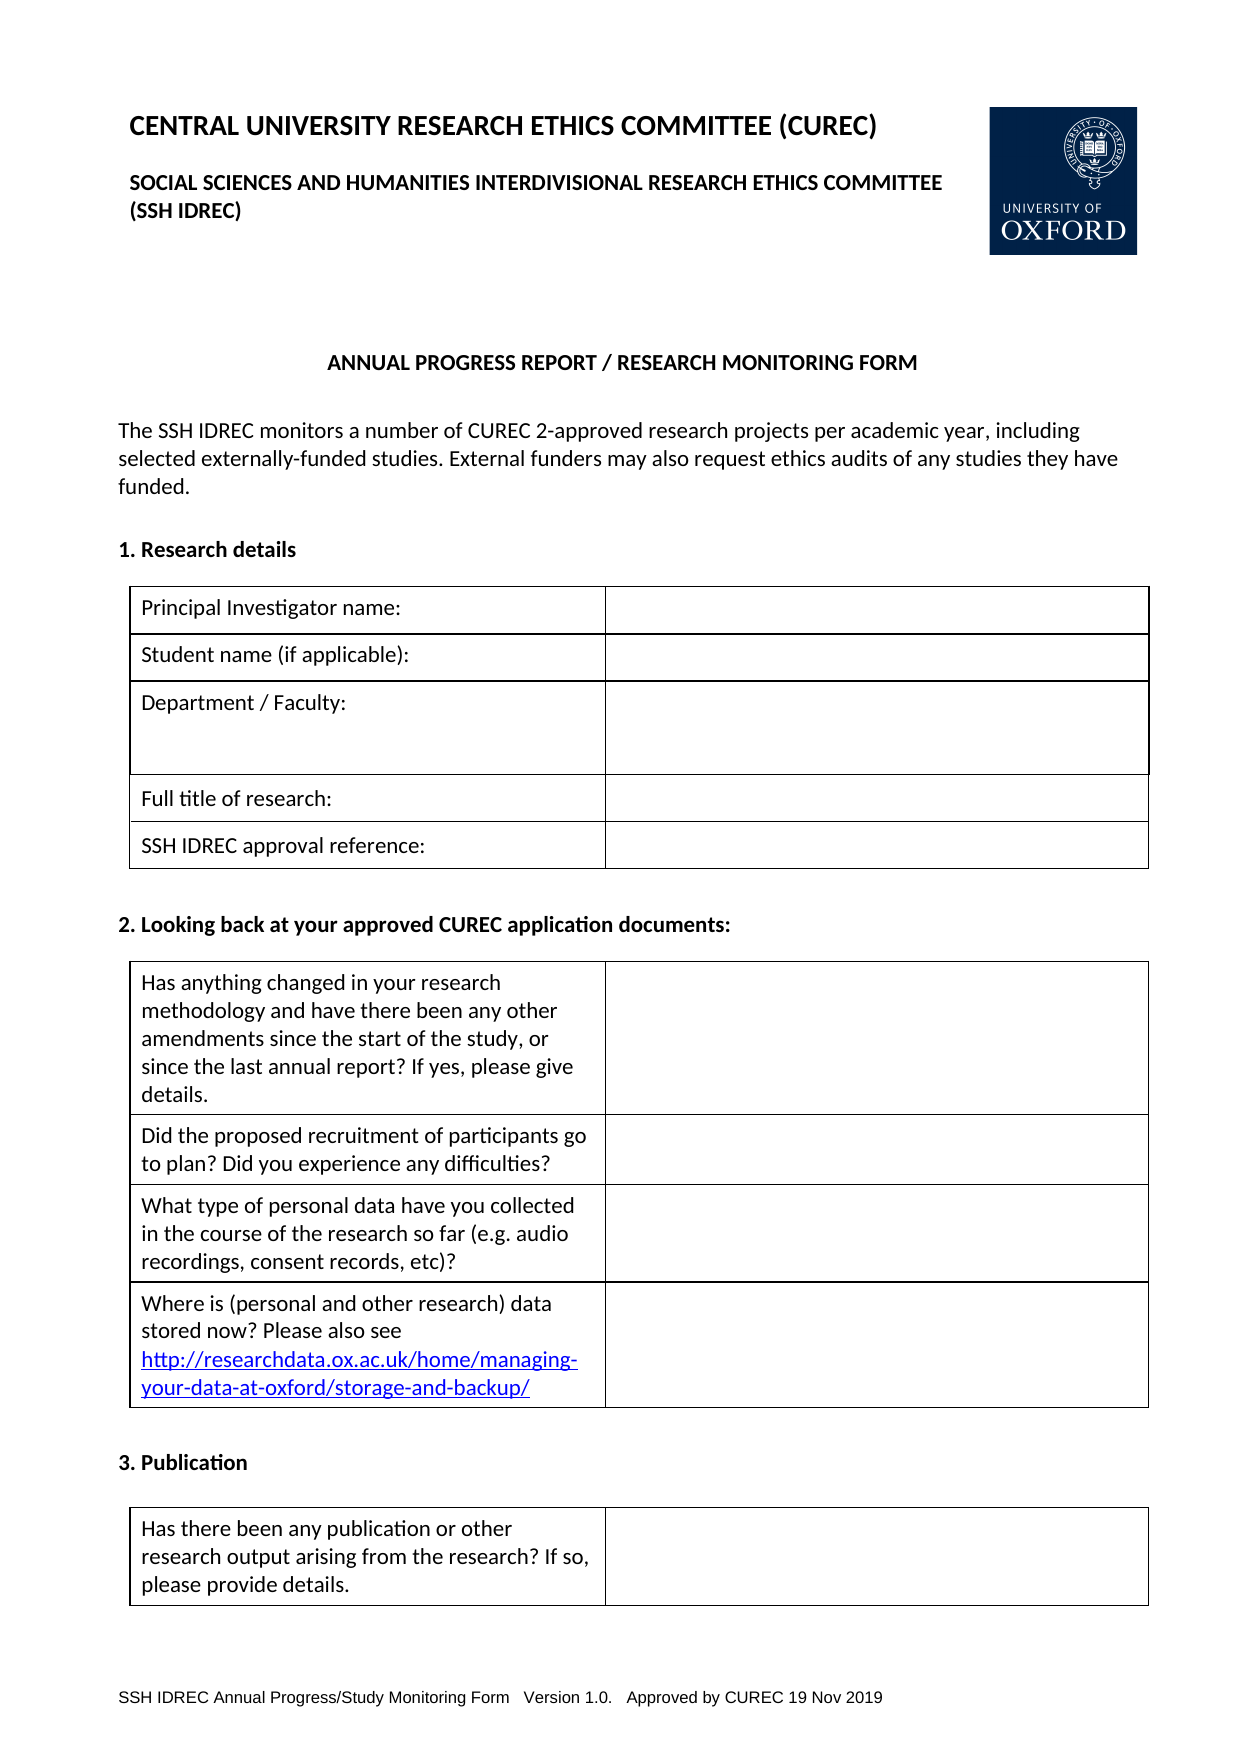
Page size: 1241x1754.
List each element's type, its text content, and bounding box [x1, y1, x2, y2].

table_header [606, 1508, 1148, 1604]
table_cell Student name (if applicable): [131, 635, 605, 680]
table_header [606, 962, 1148, 1114]
text ANNUAL PROGRESS REPORT / RESEARCH MONITORING FORM [118, 348, 1122, 376]
table_cell Full title of research: [130, 775, 605, 821]
table_cell [606, 682, 1148, 774]
table_cell [606, 1283, 1148, 1407]
text 3. Publication [118, 1448, 1122, 1501]
text The SSH IDREC monitors a number of CUREC 2-approved research projects per academic year, including selected externally-funded studies. External funders may also request ethics audits of any studies they have funded. [118, 416, 1122, 528]
table_cell [606, 1115, 1148, 1184]
table_cell [606, 1185, 1148, 1281]
table_cell [606, 775, 1148, 821]
table_header [606, 587, 1148, 633]
table_cell [606, 822, 1148, 868]
table_header Has there been any publication or other research output arising from the research? If so, please provide details. [131, 1508, 605, 1604]
table_cell SSH IDREC approval reference: [130, 822, 605, 868]
text 2. Looking back at your approved CUREC application documents: [118, 910, 1122, 938]
table_cell [606, 635, 1148, 680]
table_header Has anything changed in your research methodology and have there been any other amendments since the start of the study, or since the last annual report? If yes, please give details. [131, 962, 605, 1114]
table_cell What type of personal data have you collected in the course of the research so far (e.g. audio recordings, consent records, etc)? [131, 1185, 605, 1281]
picture [989, 107, 1138, 255]
table_cell Where is (personal and other research) data stored now? Please also see http://researchdata.ox.ac.uk/home/managing-your-data-at-oxford/storage-and-backup/ [131, 1283, 605, 1407]
table_cell Did the proposed recruitment of participants go to plan? Did you experience any difficulties? [131, 1115, 605, 1184]
table_header Principal Investigator name: [131, 587, 605, 633]
table_cell Department / Faculty: [131, 682, 605, 774]
text 1. Research details [118, 535, 1122, 563]
